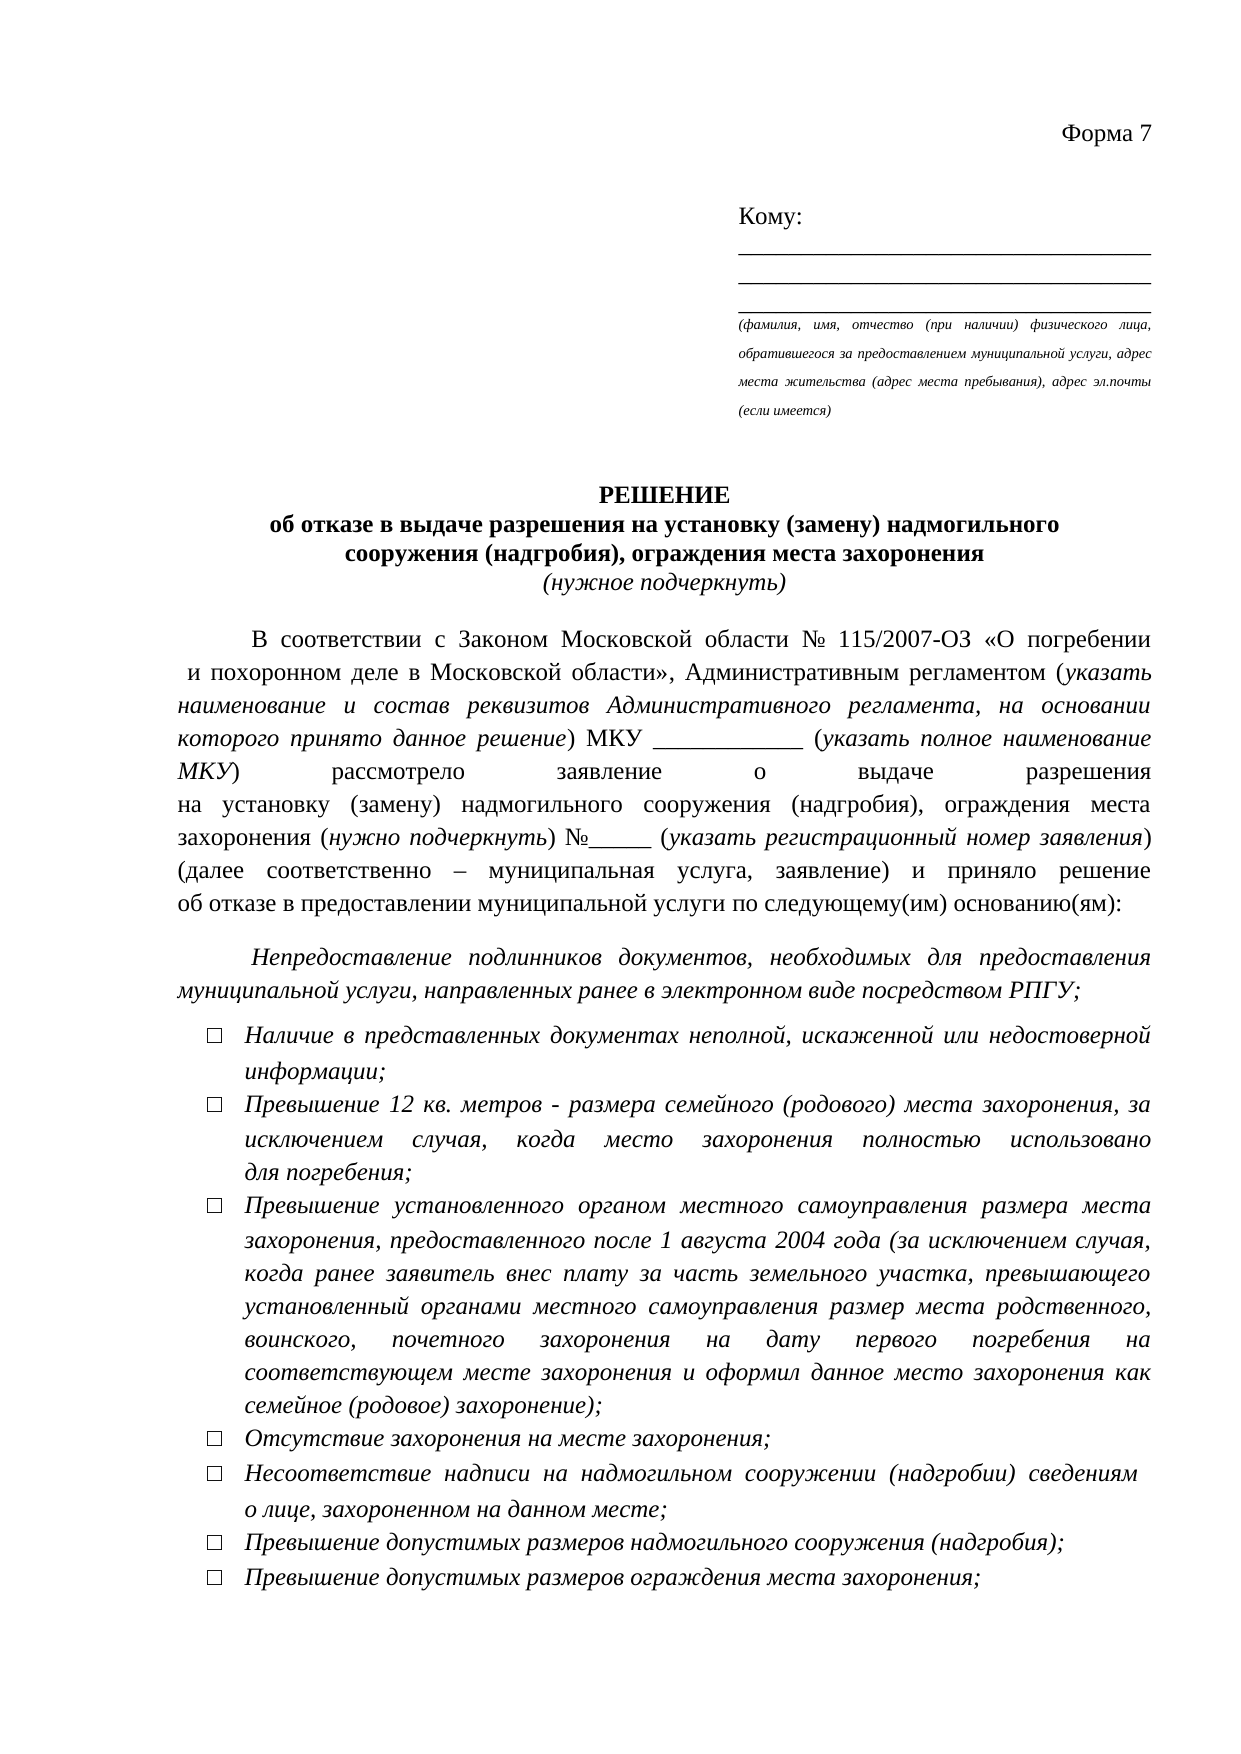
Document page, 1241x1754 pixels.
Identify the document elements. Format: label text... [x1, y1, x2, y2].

list Превышение допустимых размеров ограждения места захоронения; [207, 1562, 1152, 1593]
list Наличие в представленных документах неполной, искаженной или недостоверной информации; [207, 1021, 1152, 1084]
text Форма 7 [177, 118, 1152, 147]
text РЕШЕНИЕ [177, 480, 1152, 509]
text Кому: [738, 201, 1152, 229]
text (нужное подчеркнуть) [177, 567, 1152, 595]
list Отсутствие захоронения на месте захоронения; [207, 1423, 1152, 1454]
text ___________________________________________________________________________________________________ [738, 229, 1152, 316]
text В соответствии с Законом Московской области № 115/2007-ОЗ «О погребении и похоронном деле в Московской области», Административным регламентом (указать наименование и состав реквизитов Административного регламента, на основании которого принято данное решение) МКУ ____________ (указать полное наименование МКУ) рассмотрело заявление о выдаче разрешения на установку (замену) надмогильного сооружения (надгробия), ограждения места захоронения (нужно подчеркнуть) №_____ (указать регистрационный номер заявления) (далее соответственно – муниципальная услуга, заявление) и приняло решение об отказе в предоставлении муниципальной услуги по следующему(им) основанию(ям): [177, 624, 1152, 917]
list Превышение допустимых размеров надмогильного сооружения (надгробия); [207, 1527, 1152, 1557]
text Непредоставление подлинников документов, необходимых для предоставления муниципальной услуги, направленных ранее в электронном виде посредством РПГУ; [177, 942, 1152, 1004]
list Несоответствие надписи на надмогильном сооружении (надгробии) сведениям о лице, захороненном на данном месте; [207, 1458, 1152, 1522]
text об отказе в выдаче разрешения на установку (замену) надмогильного сооружения (надгробия), ограждения места захоронения [177, 509, 1152, 567]
list Превышение установленного органом местного самоуправления размера места захоронения, предоставленного после 1 августа 2004 года (за исключением случая, когда ранее заявитель внес плату за часть земельного участка, превышающего установленный органами местного самоуправления размер места родственного, воинского, почетного захоронения на дату первого погребения на соответствующем месте захоронения и оформил данное место захоронения как семейное (родовое) захоронение); [207, 1190, 1152, 1419]
list Превышение 12 кв. метров - размера семейного (родового) места захоронения, за исключением случая, когда место захоронения полностью использовано для погребения; [207, 1089, 1152, 1186]
text (фамилия, имя, отчество (при наличии) физического лица, обратившегося за предоставлением муниципальной услуги, адрес места жительства (адрес места пребывания), адрес эл.почты (если имеется) [738, 316, 1152, 431]
